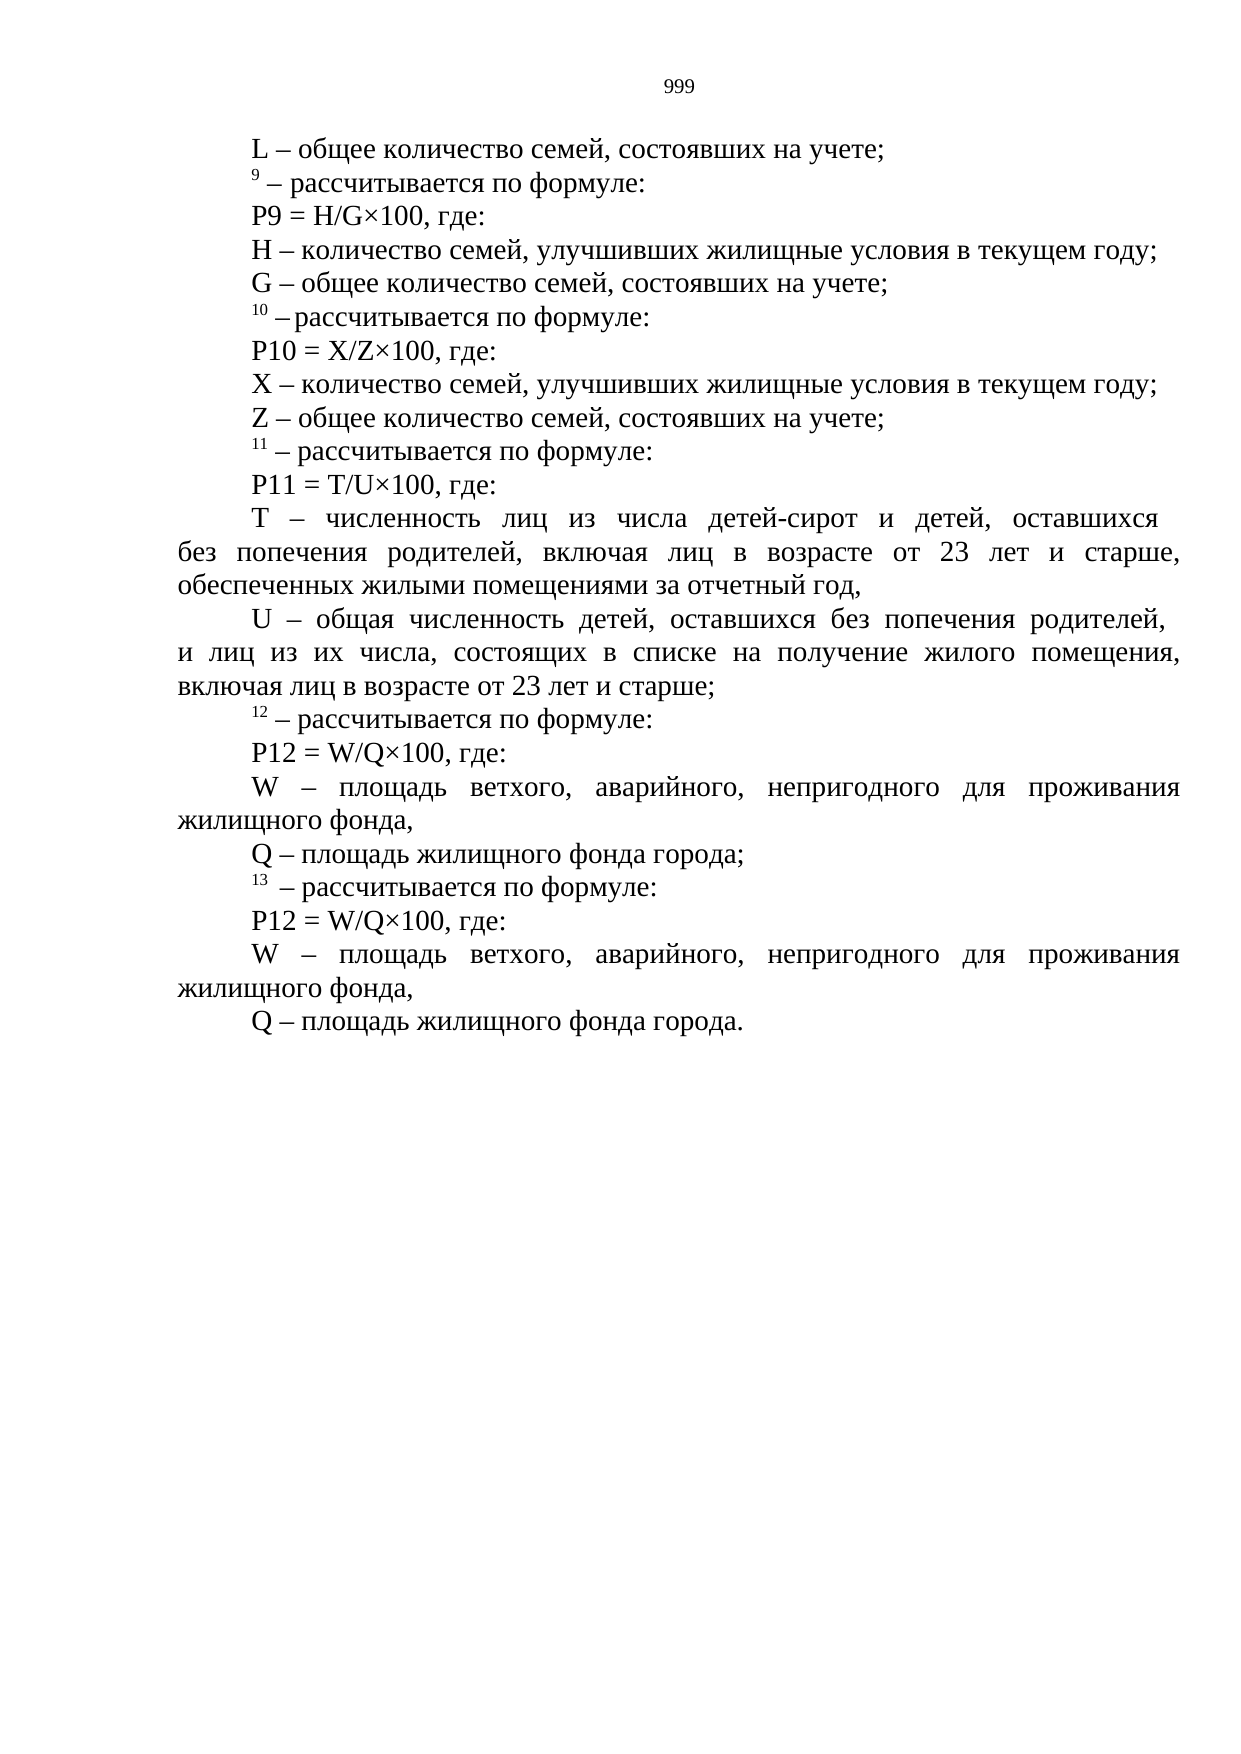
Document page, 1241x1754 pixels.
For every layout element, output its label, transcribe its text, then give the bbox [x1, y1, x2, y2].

text P12 = W/Q×100, где: [177, 903, 1181, 936]
text X – количество семей, улучшивших жилищные условия в текущем году; [177, 366, 1181, 400]
text 11 – рассчитывается по формуле: [177, 433, 1181, 467]
text T – численность лиц из числа детей-сирот и детей, оставшихся без попечения родителей, включая лиц в возрасте от 23 лет и старше, обеспеченных жилыми помещениями за отчетный год, [177, 500, 1181, 601]
text L – общее количество семей, состоявших на учете; [177, 131, 1181, 165]
text P9 = H/G×100, где: [177, 198, 1181, 232]
text G – общее количество семей, состоявших на учете; [177, 266, 1181, 299]
text 9 – рассчитывается по формуле: [177, 165, 1181, 198]
text U – общая численность детей, оставшихся без попечения родителей, и лиц из их числа, состоящих в списке на получение жилого помещения, включая лиц в возрасте от 23 лет и старше; [177, 601, 1181, 702]
text 13 – рассчитывается по формуле: [177, 869, 1181, 903]
text Z – общее количество семей, состоявших на учете; [177, 400, 1181, 433]
text 12 – рассчитывается по формуле: [177, 702, 1181, 735]
text 10 – рассчитывается по формуле: [177, 299, 1181, 333]
text Q – площадь жилищного фонда города; [177, 836, 1181, 869]
text W – площадь ветхого, аварийного, непригодного для проживания жилищного фонда, [177, 769, 1181, 836]
text H – количество семей, улучшивших жилищные условия в текущем году; [177, 232, 1181, 266]
text W – площадь ветхого, аварийного, непригодного для проживания жилищного фонда, [177, 936, 1181, 1003]
text Q – площадь жилищного фонда города. [177, 1003, 1181, 1037]
text P11 = T/U×100, где: [177, 467, 1181, 500]
text P12 = W/Q×100, где: [177, 735, 1181, 769]
text P10 = X/Z×100, где: [177, 333, 1181, 366]
